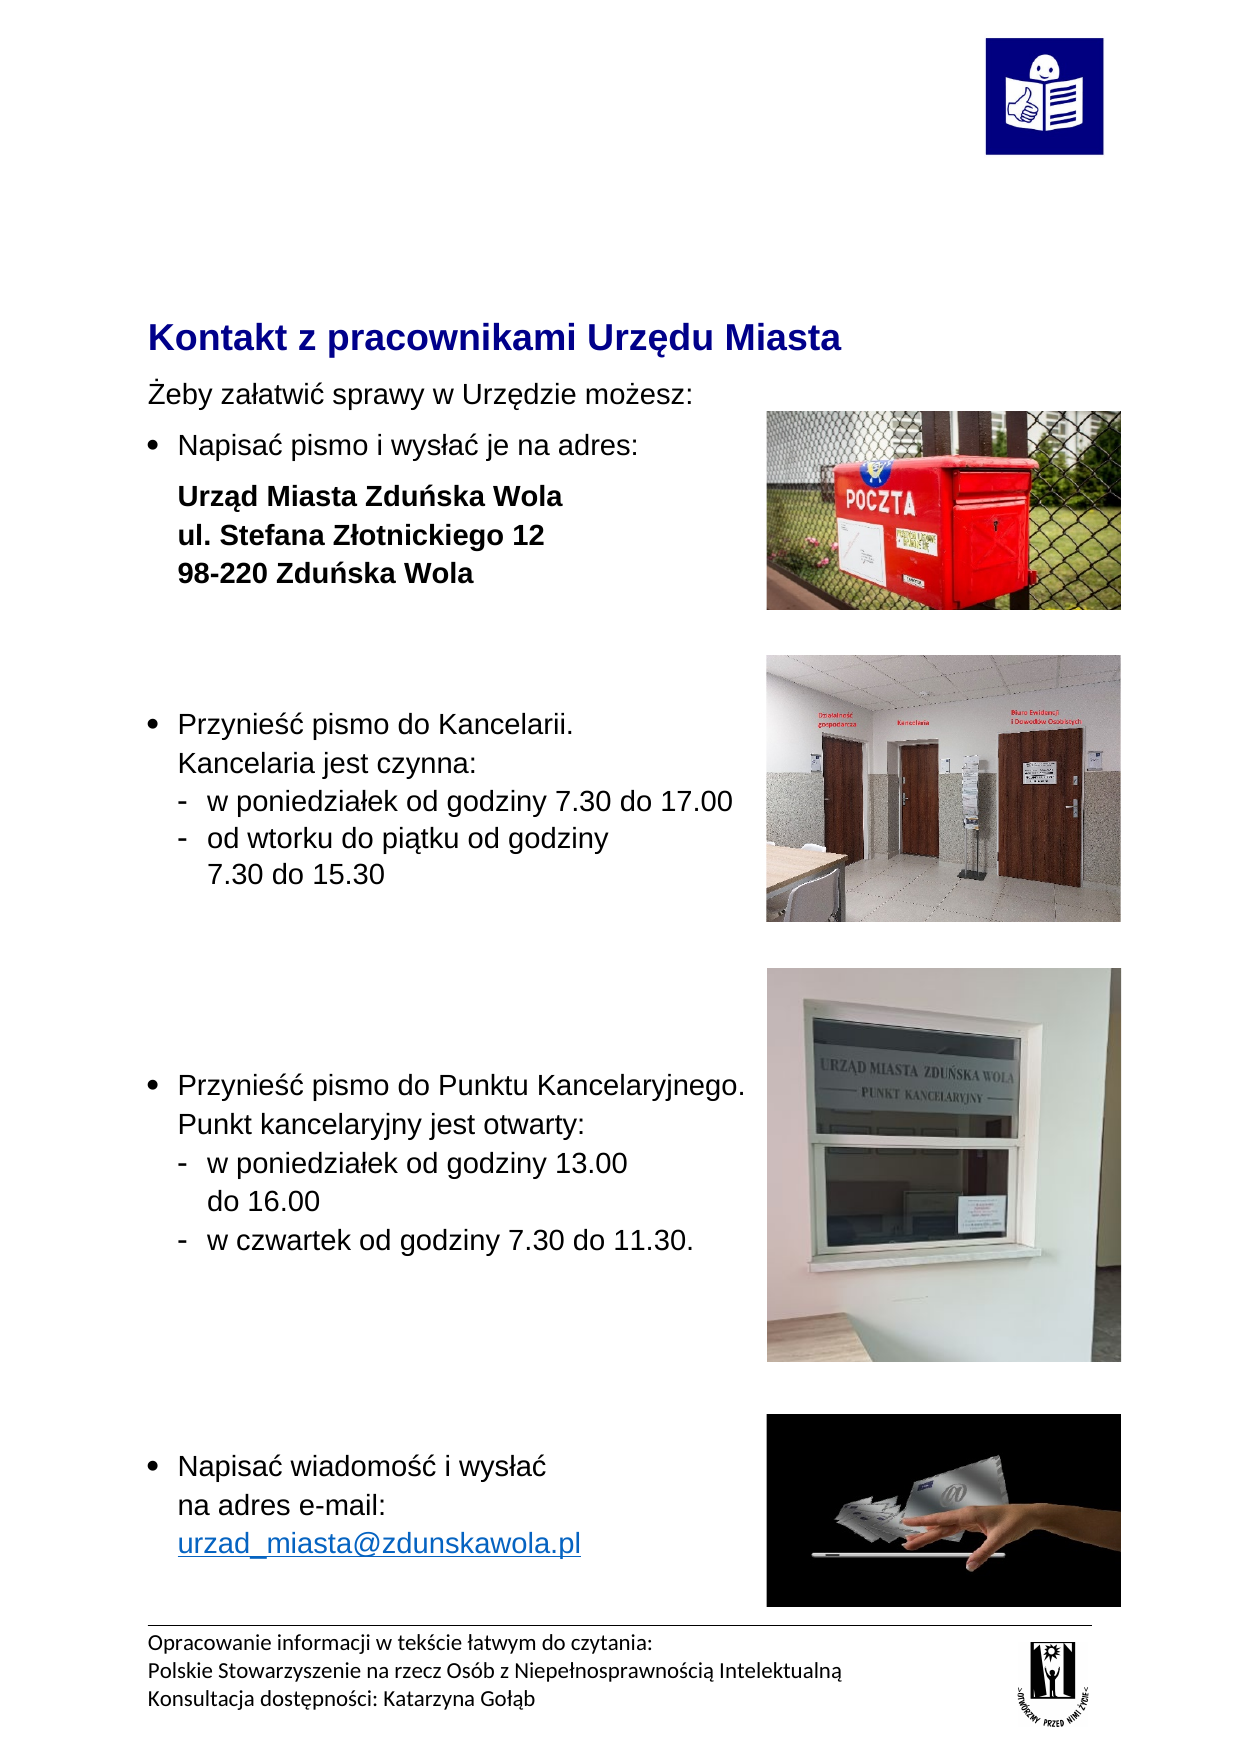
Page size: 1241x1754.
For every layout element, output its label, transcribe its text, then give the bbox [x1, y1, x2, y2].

text Żeby załatwić sprawy w Urzędzie możesz: [148, 377, 1092, 410]
list ul. Stefana Złotnickiego 12 [177, 518, 1092, 551]
list 98-220 Zduńska Wola [177, 556, 1092, 590]
list w poniedziałek od godziny 7.30 do 17.00 [177, 784, 1092, 818]
picture [766, 411, 1121, 610]
list Napisać pismo i wysłać je na adres: [148, 428, 1092, 462]
list Urząd Miasta Zduńska Wola [177, 479, 1092, 513]
list w poniedziałek od godziny 13.00 [177, 1146, 1092, 1179]
list Punkt kancelaryjny jest otwarty: [177, 1107, 1092, 1141]
list Przynieść pismo do Kancelarii. [148, 707, 1092, 741]
list Kancelaria jest czynna: [177, 746, 1092, 779]
list do 16.00 [207, 1184, 1092, 1218]
picture [1017, 1642, 1089, 1727]
list na adres e-mail: [177, 1488, 1092, 1521]
list urzad_miasta@zdunskawola.pl [177, 1526, 1092, 1560]
list Napisać wiadomość i wysłać [148, 1449, 1092, 1483]
list w czwartek od godziny 7.30 do 11.30. [177, 1223, 1092, 1257]
text Kontakt z pracownikami Urzędu Miasta [148, 315, 1092, 358]
list Przynieść pismo do Punktu Kancelaryjnego. [148, 1068, 1092, 1102]
list 7.30 do 15.30 [207, 857, 1092, 891]
picture [766, 655, 1121, 922]
list od wtorku do piątku od godziny [177, 821, 1092, 854]
picture [766, 1414, 1121, 1607]
picture [767, 968, 1122, 1362]
picture [982, 34, 1105, 157]
